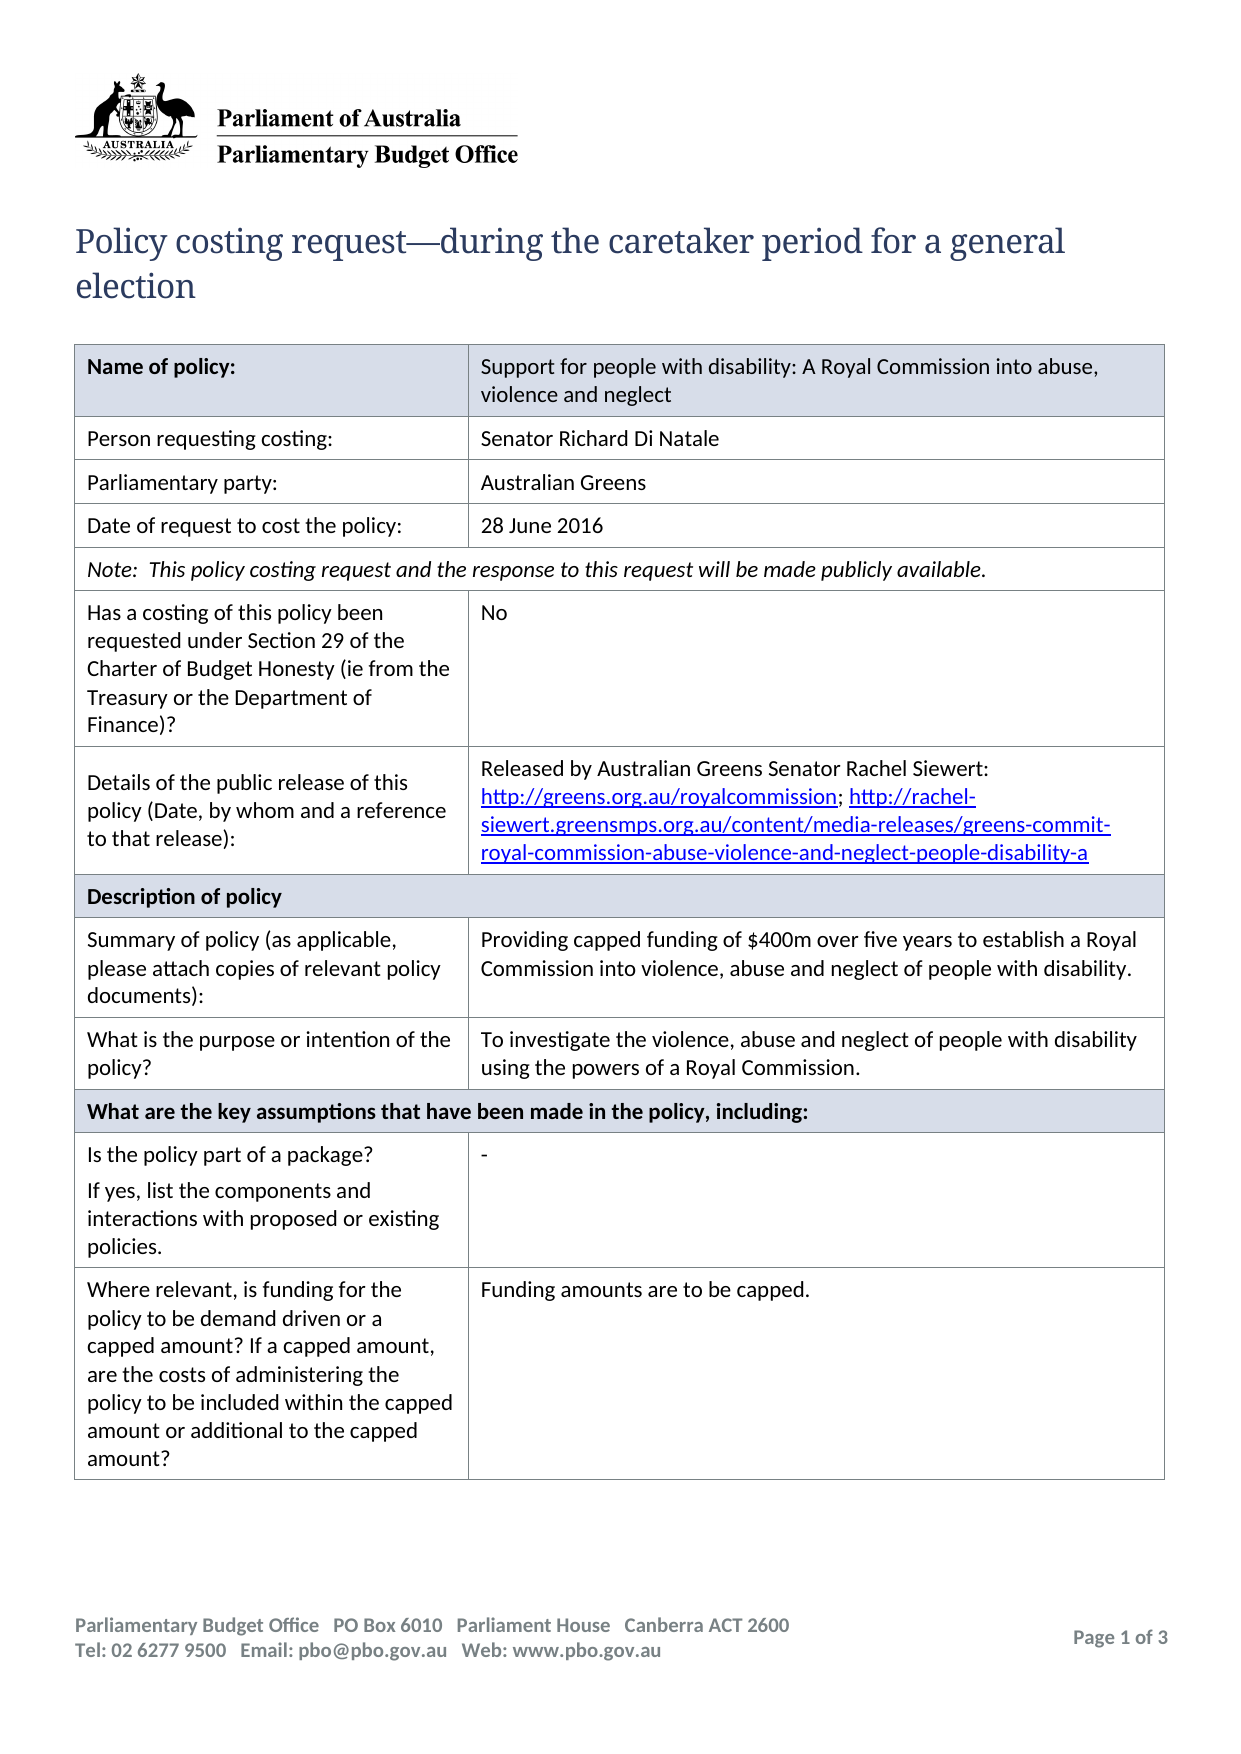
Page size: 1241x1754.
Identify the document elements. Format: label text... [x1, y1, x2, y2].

table_cell Has a costing of this policy been requested under Section 29 of the Charter of Budget Honesty (ie from the Treasury or the Department of Finance)? [75, 591, 468, 746]
table_cell Senator Richard Di Natale [469, 417, 1164, 459]
table_cell Funding amounts are to be capped. [469, 1268, 1164, 1479]
table_cell 28 June 2016 [469, 504, 1164, 547]
table_cell Note: This policy costing request and the response to this request will be made publicly available. [75, 548, 1164, 590]
table_cell No [469, 591, 1164, 746]
table_header Name of policy: [75, 345, 468, 416]
table_cell What are the key assumptions that have been made in the policy, including: [75, 1090, 1164, 1132]
table_cell Date of request to cost the policy: [75, 504, 468, 547]
table_header Support for people with disability: A Royal Commission into abuse, violence and neglect [469, 345, 1164, 416]
table_cell Is the policy part of a package? If yes, list the components and interactions with proposed or existing policies. [75, 1133, 468, 1267]
table_cell What is the purpose or intention of the policy? [75, 1018, 468, 1089]
table_cell Person requesting costing: [75, 417, 468, 459]
picture [75, 73, 518, 168]
table_cell Where relevant, is funding for the policy to be demand driven or a capped amount? If a capped amount, are the costs of administering the policy to be included within the capped amount or additional to the capped amount? [75, 1268, 468, 1479]
table_cell Details of the public release of this policy (Date, by whom and a reference to that release): [75, 747, 468, 874]
table_cell Summary of policy (as applicable, please attach copies of relevant policy documents): [75, 918, 468, 1017]
table_cell Parliamentary party: [75, 460, 468, 503]
table_cell Australian Greens [469, 460, 1164, 503]
table_cell Providing capped funding of $400m over five years to establish a Royal Commission into violence, abuse and neglect of people with disability. [469, 918, 1164, 1017]
subtitle Policy costing request—during the caretaker period for a general election [75, 218, 1165, 308]
table_cell Released by Australian Greens Senator Rachel Siewert: http://greens.org.au/royalcommission; http://rachel-siewert.greensmps.org.au/content/media-releases/greens-commit-royal-commission-abuse-violence-and-neglect-people-disability-a [469, 747, 1164, 874]
table_cell Description of policy [75, 875, 1164, 917]
table_cell - [469, 1133, 1164, 1267]
table_cell To investigate the violence, abuse and neglect of people with disability using the powers of a Royal Commission. [469, 1018, 1164, 1089]
